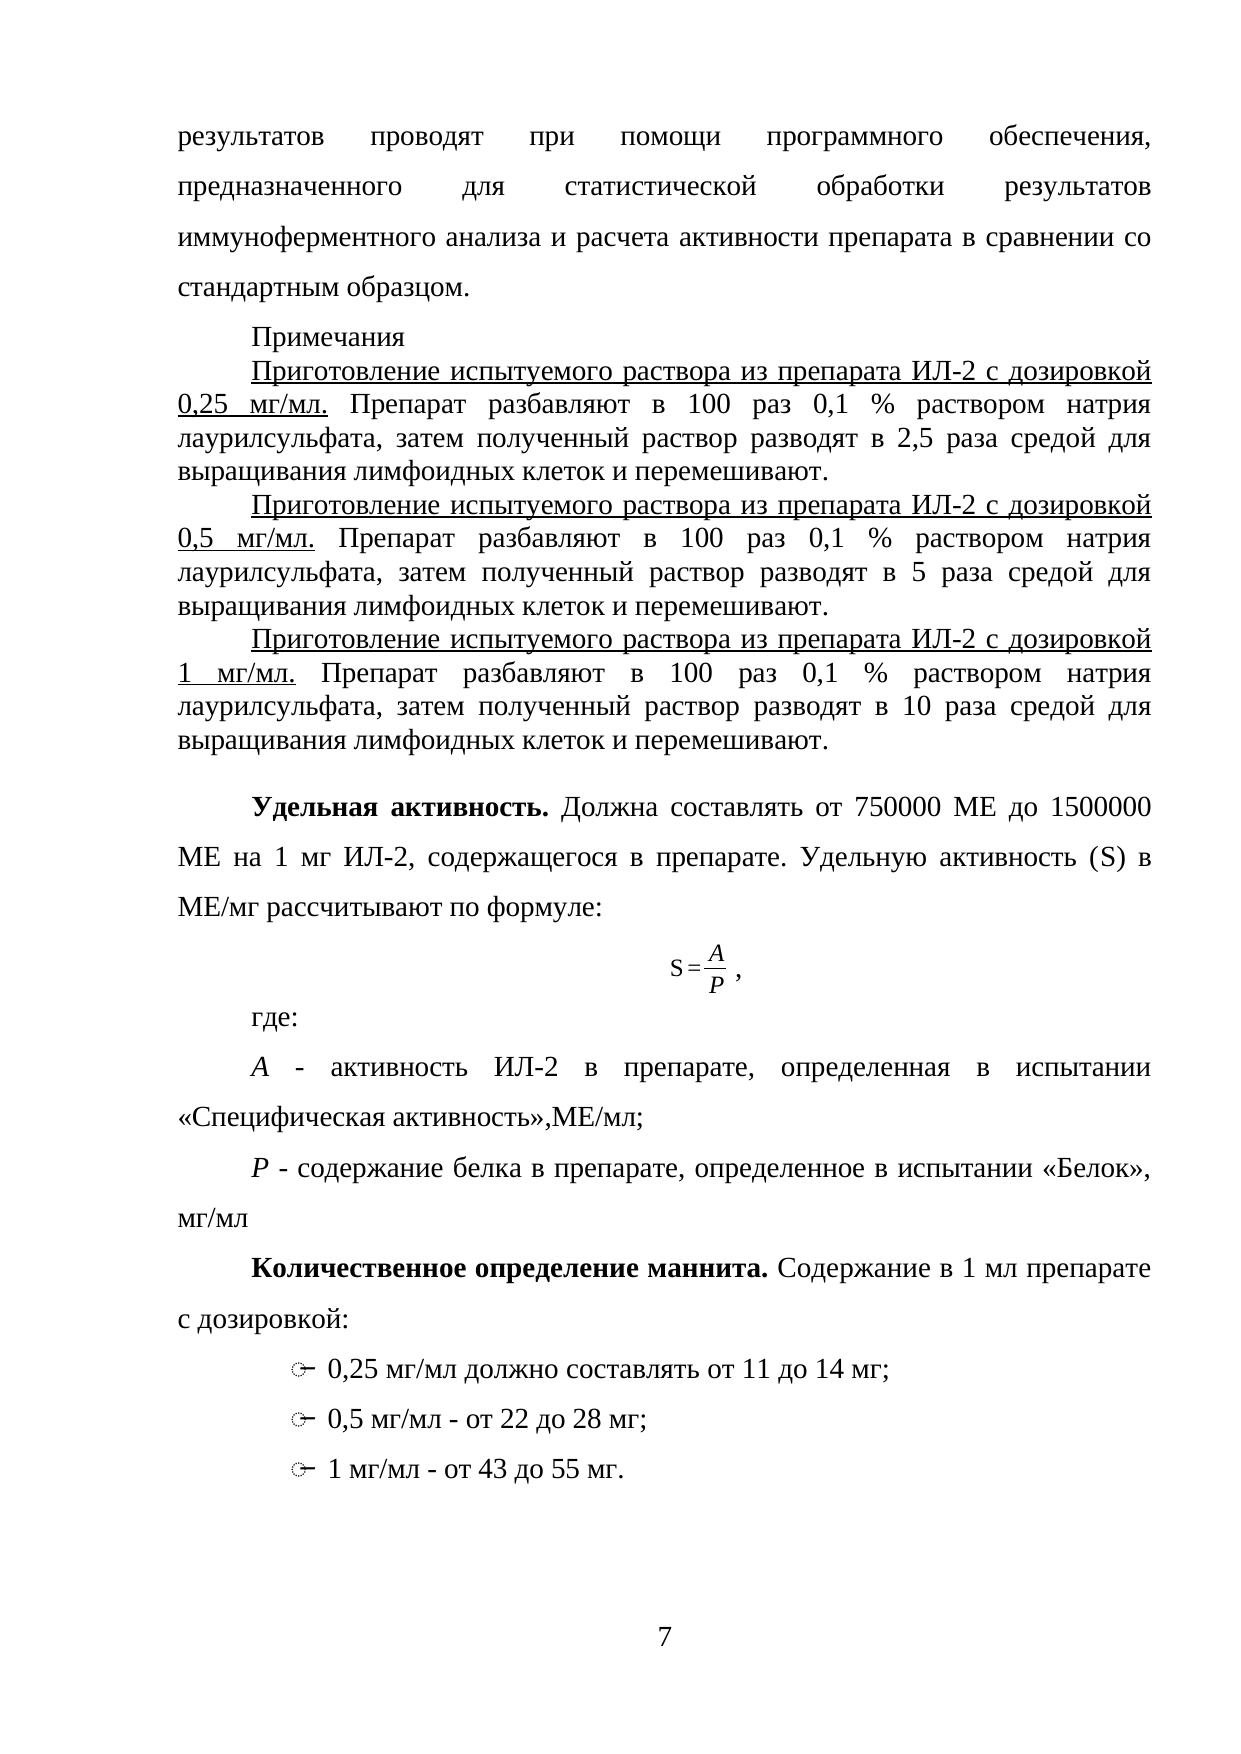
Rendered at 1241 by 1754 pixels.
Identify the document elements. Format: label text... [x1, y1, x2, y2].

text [177, 118, 1152, 303]
text Примечания [177, 319, 1152, 353]
text Приготовление испытуемого раствора из препарата ИЛ-2 с дозировкой 0,5 мг/мл. Препарат разбавляют в 100 раз 0,1 % раствором натрия лаурилсульфата, затем полученный раствор разводят в 5 раза средой для выращивания лимфоидных клеток и перемешивают. [177, 487, 1152, 621]
text , [177, 940, 1152, 999]
text где: [177, 999, 1152, 1032]
text P - содержание белка в препарате, определенное в испытании «Белок», мг/мл [177, 1150, 1152, 1234]
text А - активность ИЛ-2 в препарате, определенная в испытании «Специфическая активность»,МЕ/мл; [177, 1049, 1152, 1133]
list 0,5 мг/мл - от 22 до 28 мг; [290, 1401, 1152, 1435]
text Приготовление испытуемого раствора из препарата ИЛ-2 с дозировкой 1 мг/мл. Препарат разбавляют в 100 раз 0,1 % раствором натрия лаурилсульфата, затем полученный раствор разводят в 10 раза средой для выращивания лимфоидных клеток и перемешивают. [177, 621, 1152, 755]
list 1 мг/мл - от 43 до 55 мг. [290, 1452, 1152, 1485]
text Приготовление испытуемого раствора из препарата ИЛ-2 с дозировкой 0,25 мг/мл. Препарат разбавляют в 100 раз 0,1 % раствором натрия лаурилсульфата, затем полученный раствор разводят в 2,5 раза средой для выращивания лимфоидных клеток и перемешивают. [177, 353, 1152, 487]
list 0,25 мг/мл должно составлять от 11 до 14 мг; [290, 1351, 1152, 1384]
text Количественное определение маннита. Содержание в 1 мл препарате с дозировкой: [177, 1250, 1152, 1334]
text Удельная активность. Должна составлять от 750000 МЕ до 1500000 МЕ на 1 мг ИЛ-2, содержащегося в препарате. Удельную активность (S) в МЕ/мг рассчитывают по формуле: [177, 789, 1152, 923]
